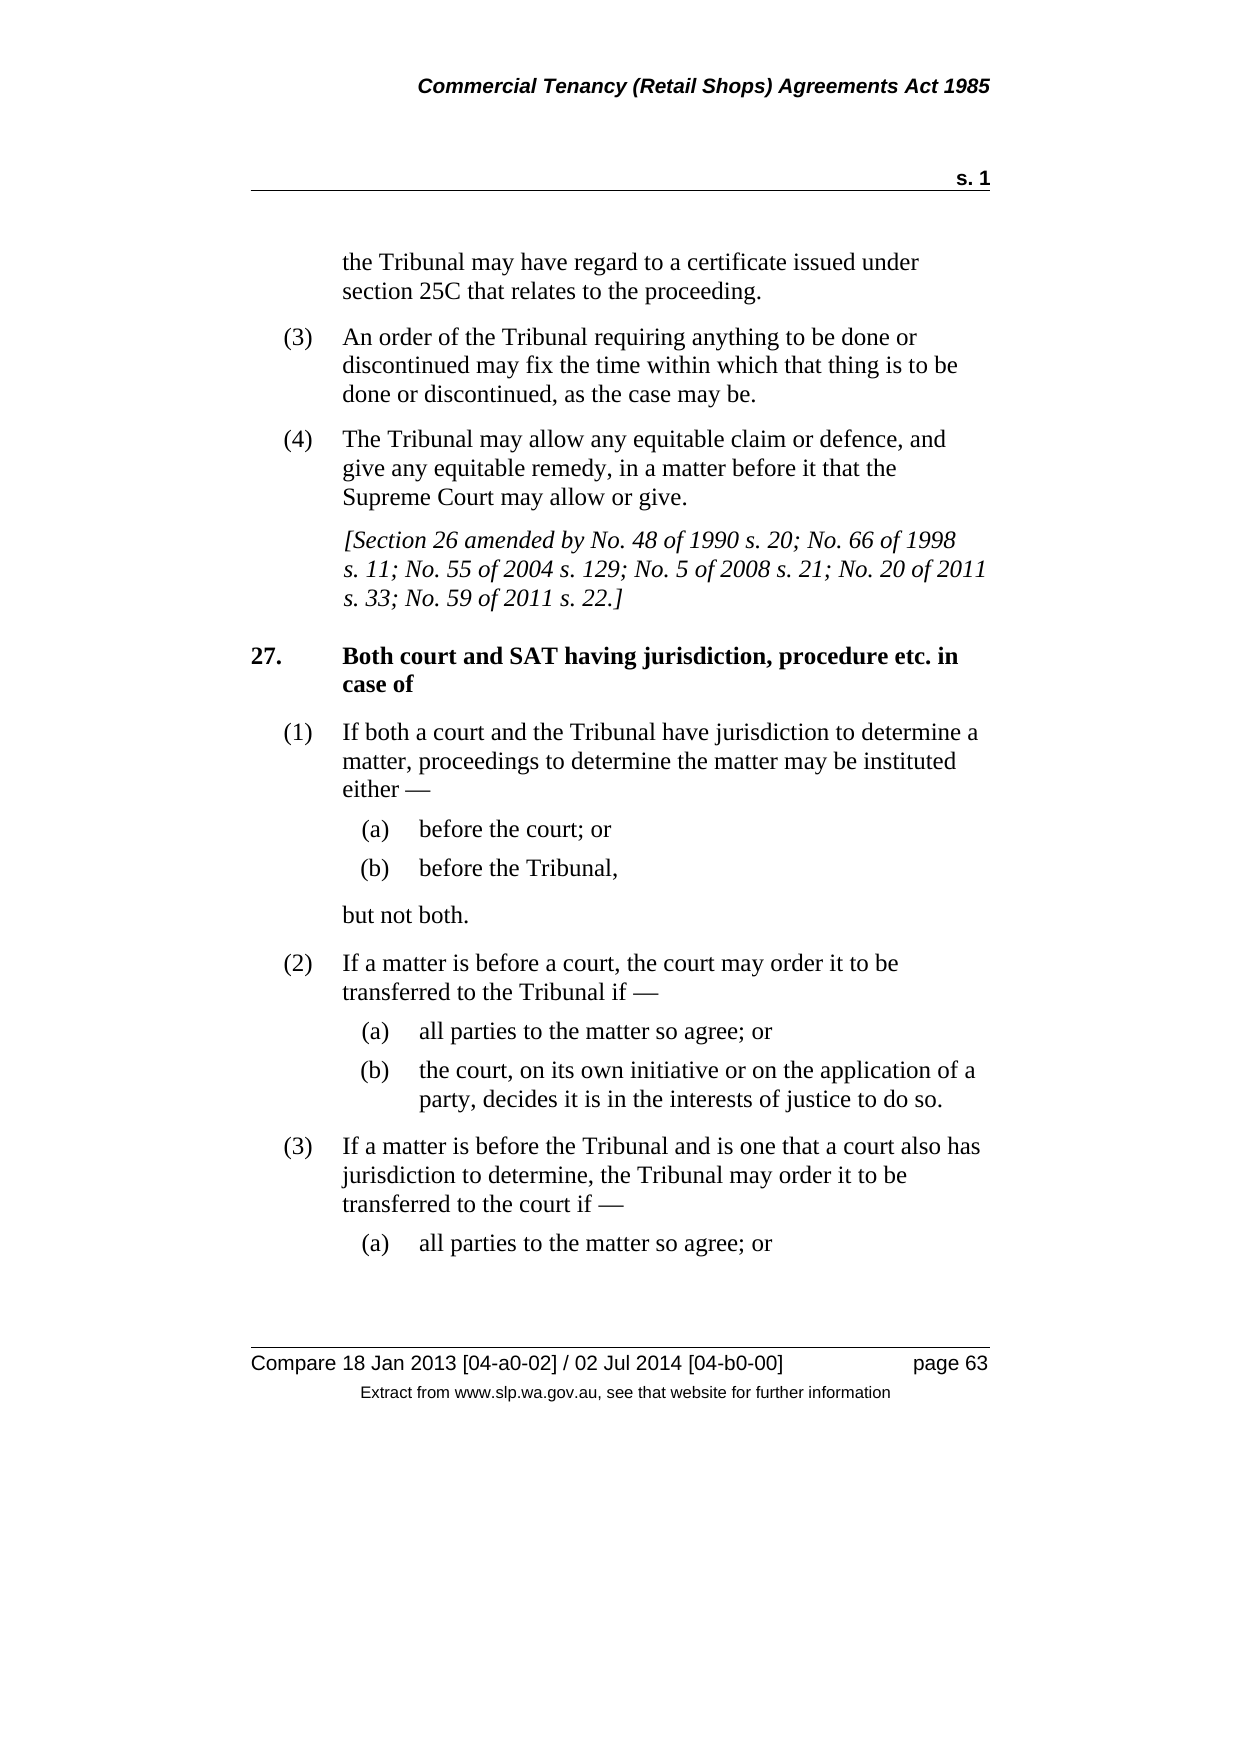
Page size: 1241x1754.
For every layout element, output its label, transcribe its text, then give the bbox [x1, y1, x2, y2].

text (b) the court, on its own initiative or on the application of a party, decides it is in the interests of justice to do so. [251, 1055, 990, 1112]
text (3) An order of the Tribunal requiring anything to be done or discontinued may fix the time within which that thing is to be done or discontinued, as the case may be. [251, 322, 990, 408]
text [251, 247, 990, 305]
text (4) The Tribunal may allow any equitable claim or defence, and give any equitable remedy, in a matter before it that the Supreme Court may allow or give. [251, 424, 990, 511]
text (a) all parties to the matter so agree; or [251, 1016, 990, 1044]
text but not both. [251, 900, 990, 929]
text (1) If both a court and the Tribunal have jurisdiction to determine a matter, proceedings to determine the matter may be instituted either — [251, 717, 990, 803]
text [Section 26 amended by No. 48 of 1990 s. 20; No. 66 of 1998 s. 11; No. 55 of 2004 s. 129; No. 5 of 2008 s. 21; No. 20 of 2011 s. 33; No. 59 of 2011 s. 22.] [251, 525, 990, 612]
subtitle 27. Both court and SAT having jurisdiction, procedure etc. in case of [251, 641, 990, 698]
text (b) before the Tribunal, [251, 853, 990, 882]
text (2) If a matter is before a court, the court may order it to be transferred to the Tribunal if — [251, 948, 990, 1005]
text (a) before the court; or [251, 814, 990, 842]
text (a) all parties to the matter so agree; or [251, 1228, 990, 1257]
text (3) If a matter is before the Tribunal and is one that a court also has jurisdiction to determine, the Tribunal may order it to be transferred to the court if — [251, 1131, 990, 1217]
